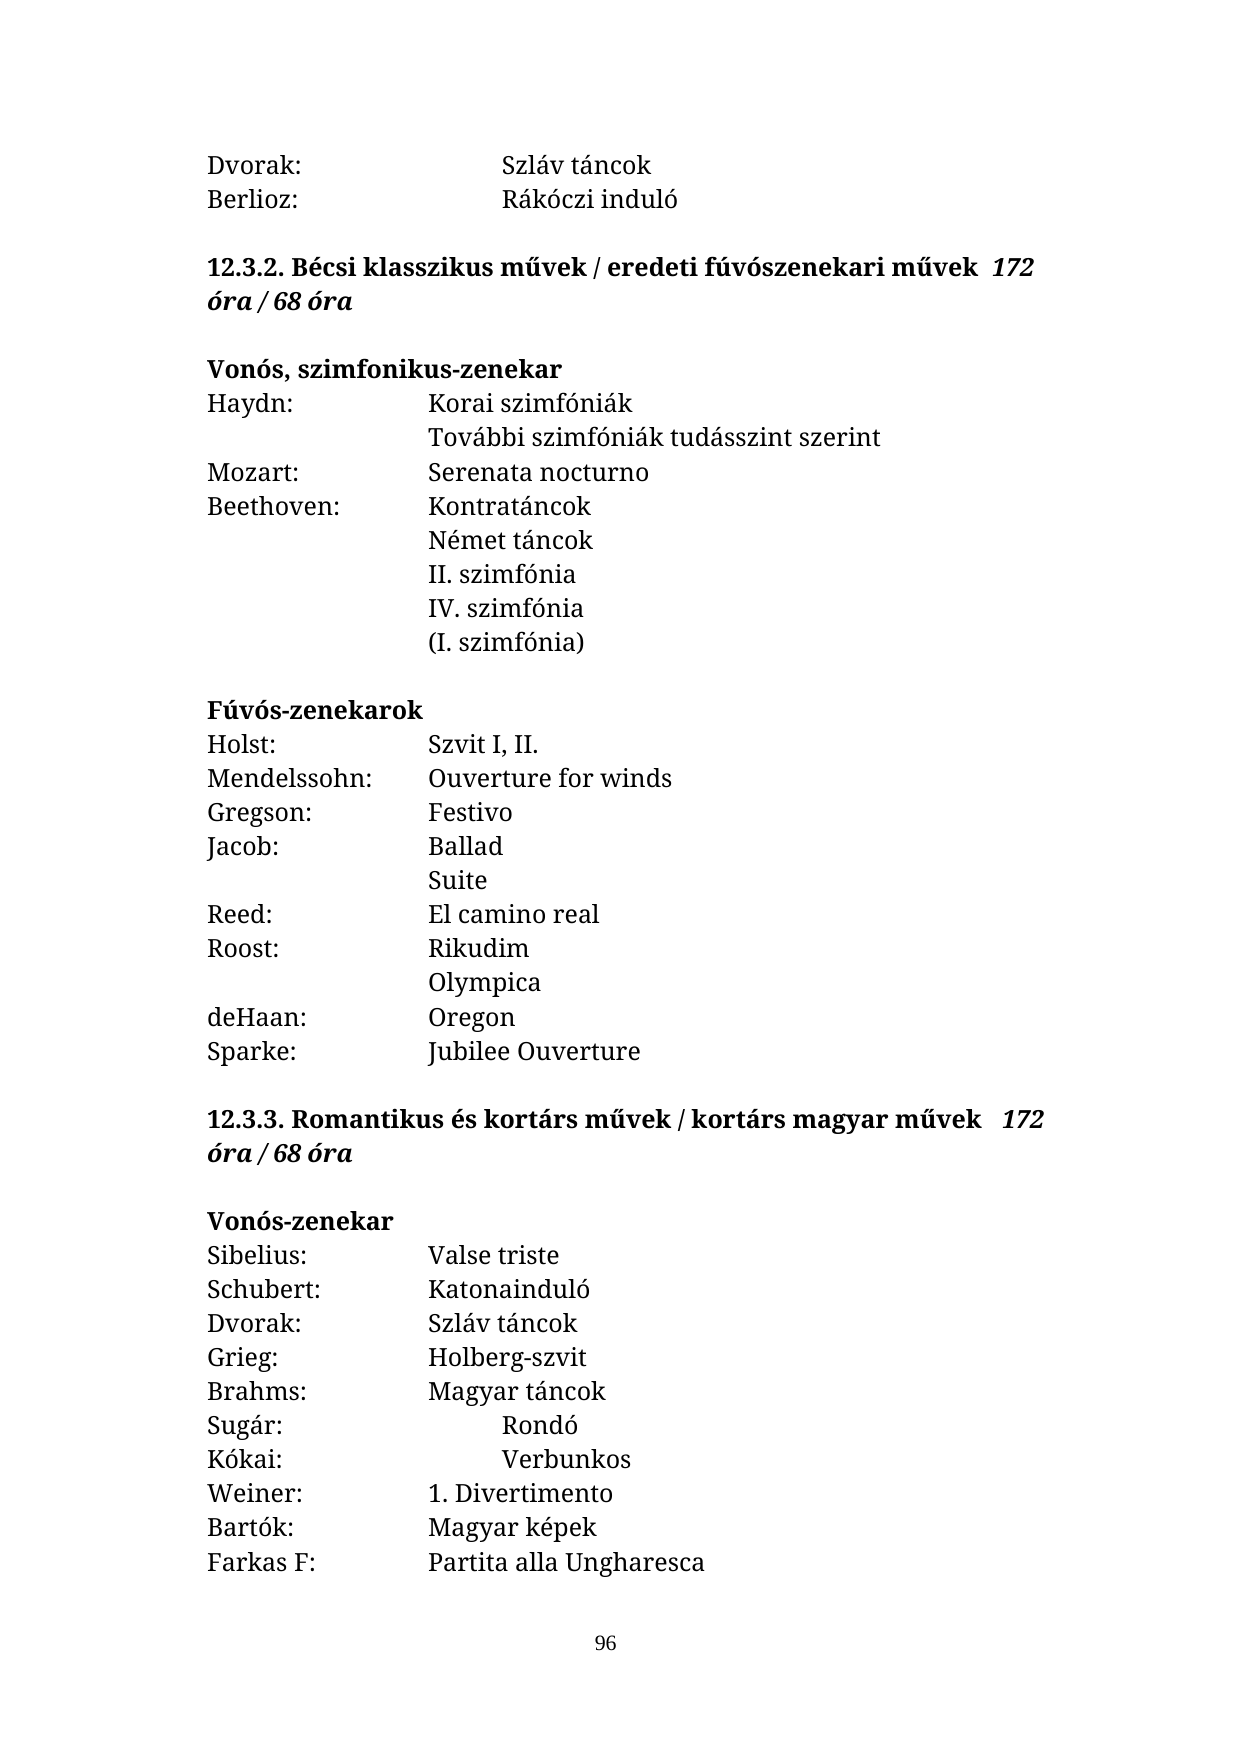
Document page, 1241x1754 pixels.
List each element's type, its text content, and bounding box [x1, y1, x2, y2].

text Olympica [207, 965, 1093, 999]
text Dvorak: Szláv táncok [207, 1306, 1093, 1340]
text Weiner: 1. Divertimento [207, 1476, 1093, 1510]
text Reed: El camino real [207, 897, 1093, 931]
text Gregson: Festivo [207, 795, 1093, 829]
text IV. szimfónia [207, 590, 1093, 624]
text Mendelssohn: Ouverture for winds [207, 761, 1093, 795]
text Berlioz: Rákóczi induló [207, 182, 1093, 216]
text Grieg: Holberg-szvit [207, 1340, 1093, 1374]
text Sibelius: Valse triste [207, 1238, 1093, 1272]
text Német táncok [207, 522, 1093, 556]
text További szimfóniák tudásszint szerint [207, 420, 1093, 454]
text Brahms: Magyar táncok [207, 1374, 1093, 1408]
text Suite [207, 863, 1093, 897]
text Fúvós-zenekarok [207, 693, 1093, 727]
text II. szimfónia [207, 556, 1093, 590]
text 12.3.3. Romantikus és kortárs művek / kortárs magyar művek 172 óra / 68 óra [207, 1101, 1093, 1169]
text Holst: Szvit I, II. [207, 727, 1093, 761]
text Sugár: Rondó [207, 1408, 1093, 1442]
text Mozart: Serenata nocturno [207, 454, 1093, 488]
text Farkas F: Partita alla Ungharesca [207, 1544, 1093, 1578]
text Haydn: Korai szimfóniák [207, 386, 1093, 420]
text Vonós, szimfonikus-zenekar [207, 352, 1093, 386]
text Bartók: Magyar képek [207, 1510, 1093, 1544]
text Roost: Rikudim [207, 931, 1093, 965]
text 12.3.2. Bécsi klasszikus művek / eredeti fúvószenekari művek 172 óra / 68 óra [207, 250, 1093, 318]
text Vonós-zenekar [207, 1203, 1093, 1238]
text Dvorak: Szláv táncok [207, 148, 1093, 182]
text Kókai: Verbunkos [207, 1442, 1093, 1476]
text Beethoven: Kontratáncok [207, 488, 1093, 522]
text Schubert: Katonainduló [207, 1272, 1093, 1306]
text Jacob: Ballad [207, 829, 1093, 863]
text deHaan: Oregon [207, 999, 1093, 1033]
text Sparke: Jubilee Ouverture [207, 1033, 1093, 1067]
text (I. szimfónia) [207, 624, 1093, 658]
